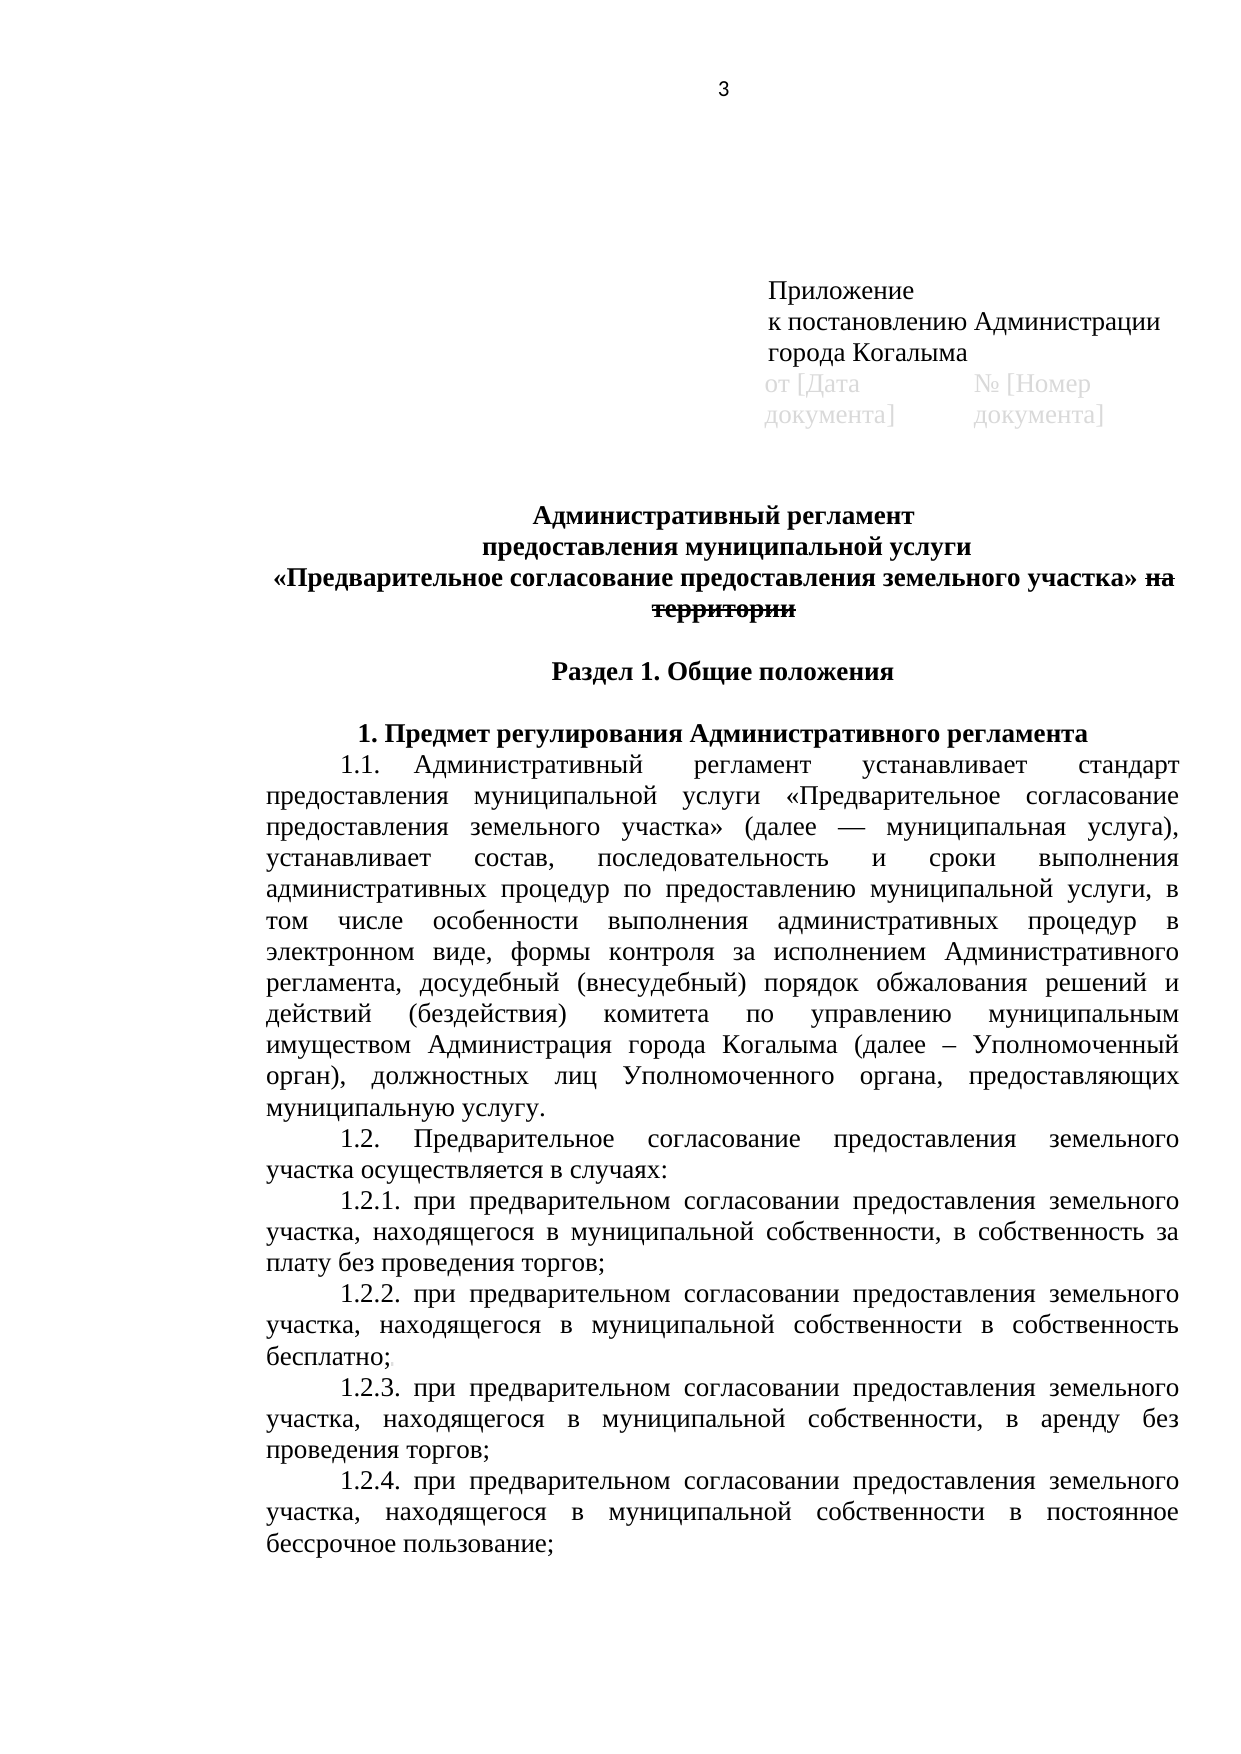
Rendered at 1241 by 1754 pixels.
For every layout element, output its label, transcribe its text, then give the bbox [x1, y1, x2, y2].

text «Предварительное согласование предоставления земельного участка» на территории [266, 561, 1181, 623]
text к постановлению Администрации [768, 305, 1181, 336]
list Предварительное согласование предоставления земельного участка осуществляется в случаях: [266, 1122, 1180, 1184]
text предоставления муниципальной услуги [266, 530, 1181, 561]
table_header от [Дата документа] [753, 367, 962, 437]
text Административный регламент [266, 499, 1181, 530]
text 1. Предмет регулирования Административного регламента [265, 717, 1181, 748]
table_header № [Номер документа] [963, 367, 1124, 437]
text Приложение [768, 274, 1181, 305]
list при предварительном согласовании предоставления земельного участка, находящегося в муниципальной собственности в постоянное бессрочное пользование; [266, 1464, 1180, 1558]
text Раздел 1. Общие положения [265, 654, 1181, 686]
list Административный регламент устанавливает стандарт предоставления муниципальной услуги «Предварительное согласование предоставления земельного участка» (далее — муниципальная услуга), устанавливает состав, последовательность и сроки выполнения административных процедур по предоставлению муниципальной услуги, в том числе особенности выполнения административных процедур в электронном виде, формы контроля за исполнением Административного регламента, досудебный (внесудебный) порядок обжалования решений и действий (бездействия) комитета по управлению муниципальным имуществом Администрация города Когалыма (далее – Уполномоченный орган), должностных лиц Уполномоченного органа, предоставляющих муниципальную услугу. [266, 748, 1180, 1122]
list при предварительном согласовании предоставления земельного участка, находящегося в муниципальной собственности, в аренду без проведения торгов; [266, 1371, 1180, 1464]
list при предварительном согласовании предоставления земельного участка, находящегося в муниципальной собственности в собственность бесплатно; [266, 1277, 1180, 1371]
text города Когалыма [768, 336, 1181, 367]
list при предварительном согласовании предоставления земельного участка, находящегося в муниципальной собственности, в собственность за плату без проведения торгов; [266, 1184, 1180, 1277]
